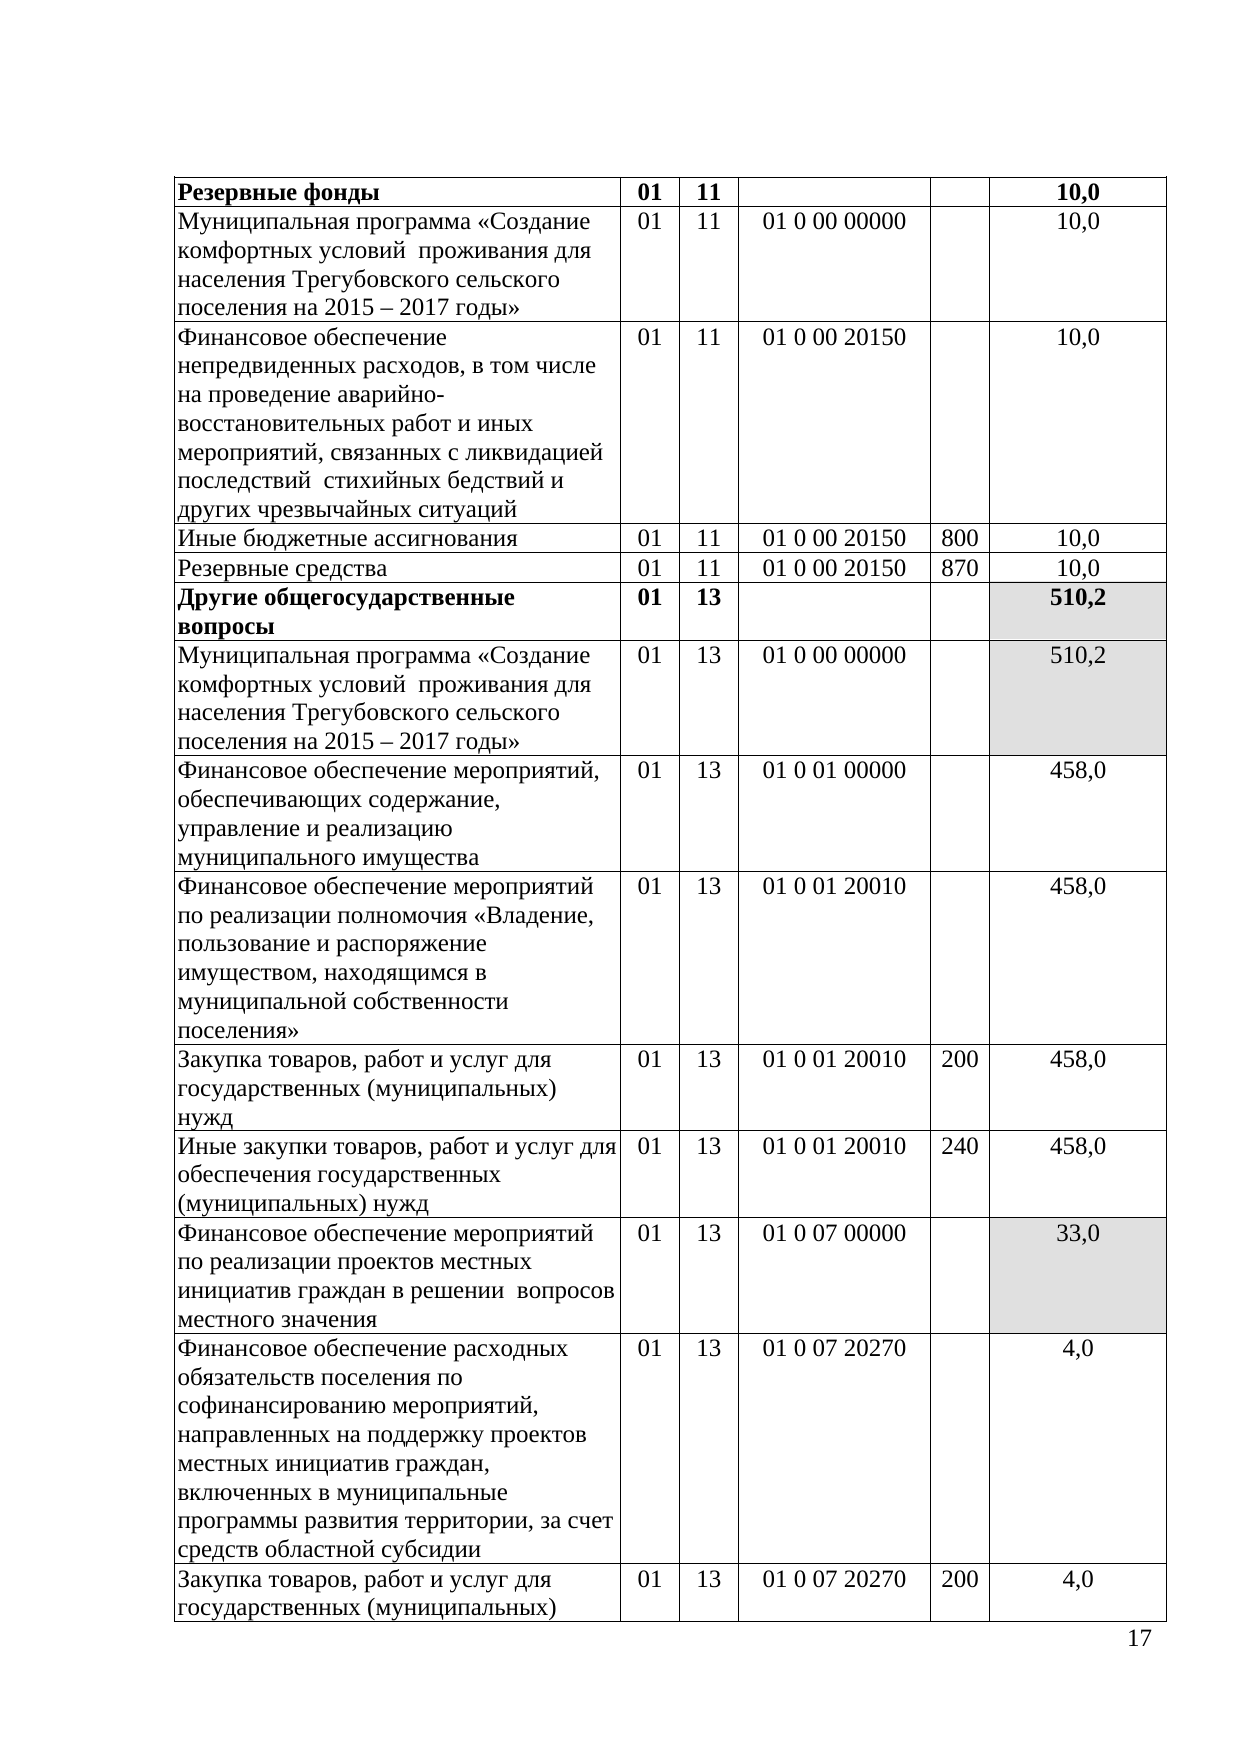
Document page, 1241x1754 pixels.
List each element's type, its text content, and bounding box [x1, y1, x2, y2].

table_cell 01 [621, 583, 679, 639]
table_cell 10,0 [990, 524, 1166, 552]
table_cell Финансовое обеспечение расходных обязательств поселения по софинансированию мероприятий, направленных на поддержку проектов местных инициатив граждан, включенных в муниципальные программы развития территории, за счет средств областной субсидии [175, 1334, 620, 1563]
table_cell 200 [931, 1045, 989, 1130]
table_cell Финансовое обеспечение мероприятий по реализации полномочия «Владение, пользование и распоряжение имуществом, находящимся в муниципальной собственности поселения» [175, 872, 620, 1043]
table_cell 01 0 00 20150 [739, 524, 930, 552]
table_cell Муниципальная программа «Создание комфортных условий проживания для населения Трегубовского сельского поселения на 2015 – 2017 годы» [175, 207, 620, 321]
table_cell 01 0 01 20010 [739, 1045, 930, 1130]
table_cell [931, 583, 989, 639]
table_cell Иные бюджетные ассигнования [175, 524, 620, 552]
table_cell Финансовое обеспечение мероприятий по реализации проектов местных инициатив граждан в решении вопросов местного значения [175, 1218, 620, 1333]
table_cell Резервные средства [175, 553, 620, 581]
table_cell 240 [931, 1131, 989, 1217]
table_cell 01 [621, 322, 679, 523]
table_cell 01 [621, 1131, 679, 1217]
table_cell 10,0 [990, 322, 1166, 523]
table_cell 458,0 [990, 1131, 1166, 1217]
table_cell 10,0 [990, 207, 1166, 321]
table_cell 01 0 07 20270 [739, 1564, 930, 1621]
table_cell 01 [621, 641, 679, 755]
table_cell 01 0 00 00000 [739, 207, 930, 321]
table_cell [931, 207, 989, 321]
table_cell 13 [680, 1564, 738, 1621]
table_cell [931, 322, 989, 523]
table_cell Финансовое обеспечение мероприятий, обеспечивающих содержание, управление и реализацию муниципального имущества [175, 756, 620, 871]
table_cell 01 [621, 1045, 679, 1130]
table_cell Финансовое обеспечение непредвиденных расходов, в том числе на проведение аварийно-восстановительных работ и иных мероприятий, связанных с ликвидацией последствий стихийных бедствий и других чрезвычайных ситуаций [175, 322, 620, 523]
table_cell 01 [621, 872, 679, 1043]
table_cell 800 [931, 524, 989, 552]
table_cell 4,0 [990, 1334, 1166, 1563]
table_cell Иные закупки товаров, работ и услуг для обеспечения государственных (муниципальных) нужд [175, 1131, 620, 1217]
table_cell 510,2 [990, 583, 1166, 639]
table_cell 458,0 [990, 756, 1166, 871]
table_cell 01 0 07 20270 [739, 1334, 930, 1563]
table_cell 01 [621, 178, 679, 206]
table_cell Муниципальная программа «Создание комфортных условий проживания для населения Трегубовского сельского поселения на 2015 – 2017 годы» [175, 641, 620, 755]
table_cell 13 [680, 583, 738, 639]
table_cell 01 0 01 20010 [739, 872, 930, 1043]
table_cell 01 [621, 207, 679, 321]
table_cell [931, 1334, 989, 1563]
table_cell 33,0 [990, 1218, 1166, 1333]
table_cell 13 [680, 1131, 738, 1217]
table_cell 870 [931, 553, 989, 581]
table_cell 01 [621, 1564, 679, 1621]
table_cell 01 [621, 524, 679, 552]
table_cell [931, 872, 989, 1043]
table_cell 13 [680, 872, 738, 1043]
table_cell 11 [680, 322, 738, 523]
table_cell 13 [680, 756, 738, 871]
table_cell 01 0 00 20150 [739, 322, 930, 523]
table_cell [175, 1564, 620, 1621]
table_cell 10,0 [990, 178, 1166, 206]
table_cell Резервные фонды [175, 178, 620, 206]
table_cell [931, 178, 989, 206]
table_cell Закупка товаров, работ и услуг для государственных (муниципальных) нужд [175, 1045, 620, 1130]
table_cell 01 [621, 1218, 679, 1333]
table_cell [931, 756, 989, 871]
table_cell 458,0 [990, 1045, 1166, 1130]
table_cell 11 [680, 524, 738, 552]
table_cell 13 [680, 1334, 738, 1563]
table_cell 510,2 [990, 641, 1166, 755]
table_cell [931, 1218, 989, 1333]
table_cell 13 [680, 1045, 738, 1130]
table_cell 13 [680, 1218, 738, 1333]
table_cell 10,0 [990, 553, 1166, 581]
table_cell [931, 641, 989, 755]
table_cell [739, 178, 930, 206]
table_cell 01 0 00 20150 [739, 553, 930, 581]
table_cell [739, 583, 930, 639]
table_cell Другие общегосударственные вопросы [175, 583, 620, 639]
table_cell 458,0 [990, 872, 1166, 1043]
table_cell 01 [621, 1334, 679, 1563]
table_cell 200 [931, 1564, 989, 1621]
table_cell 01 [621, 756, 679, 871]
table_cell 11 [680, 178, 738, 206]
table_cell 4,0 [990, 1564, 1166, 1621]
table_cell 11 [680, 553, 738, 581]
table_cell 01 [621, 553, 679, 581]
table_cell 13 [680, 641, 738, 755]
table_cell 01 0 01 20010 [739, 1131, 930, 1217]
table_cell 01 0 01 00000 [739, 756, 930, 871]
table_cell 11 [680, 207, 738, 321]
table_cell 01 0 00 00000 [739, 641, 930, 755]
table_cell 01 0 07 00000 [739, 1218, 930, 1333]
